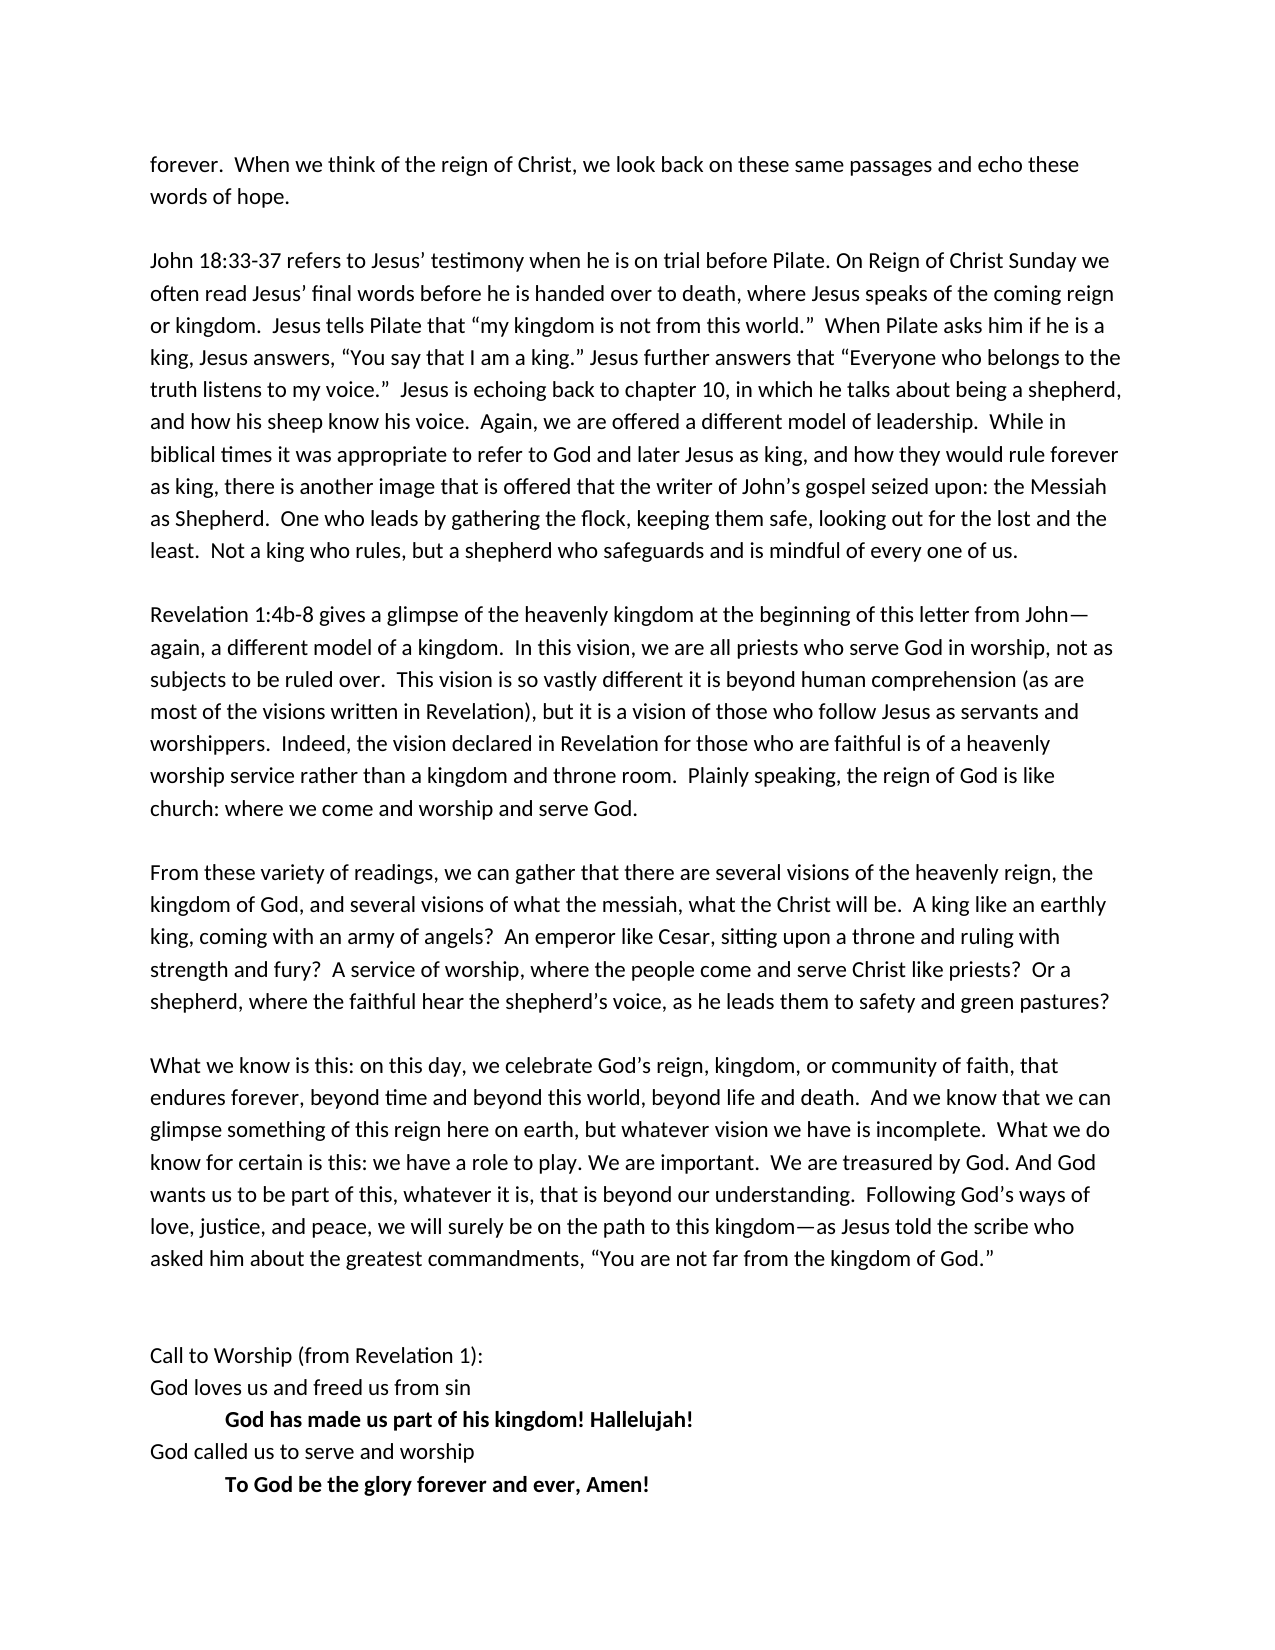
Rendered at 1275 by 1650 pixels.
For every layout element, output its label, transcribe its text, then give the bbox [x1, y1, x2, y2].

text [150, 150, 1125, 210]
text God called us to serve and worship [150, 1437, 1125, 1466]
text From these variety of readings, we can gather that there are several visions of the heavenly reign, the kingdom of God, and several visions of what the messiah, what the Christ will be. A king like an earthly king, coming with an army of angels? An emperor like Cesar, sitting upon a throne and ruling with strength and fury? A service of worship, where the people come and serve Christ like priests? Or a shepherd, where the faithful hear the shepherd’s voice, as he leads them to safety and green pastures? [150, 858, 1125, 1015]
text Revelation 1:4b-8 gives a glimpse of the heavenly kingdom at the beginning of this letter from John—again, a different model of a kingdom. In this vision, we are all priests who serve God in worship, not as subjects to be ruled over. This vision is so vastly different it is beyond human comprehension (as are most of the visions written in Revelation), but it is a vision of those who follow Jesus as servants and worshippers. Indeed, the vision declared in Revelation for those who are faithful is of a heavenly worship service rather than a kingdom and throne room. Plainly speaking, the reign of God is like church: where we come and worship and serve God. [150, 601, 1125, 822]
text Call to Worship (from Revelation 1): [150, 1341, 1125, 1369]
text God has made us part of his kingdom! Hallelujah! [150, 1405, 1125, 1433]
text God loves us and freed us from sin [150, 1373, 1125, 1401]
text To God be the glory forever and ever, Amen! [150, 1470, 1125, 1498]
text What we know is this: on this day, we celebrate God’s reign, kingdom, or community of faith, that endures forever, beyond time and beyond this world, beyond life and death. And we know that we can glimpse something of this reign here on earth, but whatever vision we have is incomplete. What we do know for certain is this: we have a role to play. We are important. We are treasured by God. And God wants us to be part of this, whatever it is, that is beyond our understanding. Following God’s ways of love, justice, and peace, we will surely be on the path to this kingdom—as Jesus told the scribe who asked him about the greatest commandments, “You are not far from the kingdom of God.” [150, 1051, 1125, 1272]
text John 18:33-37 refers to Jesus’ testimony when he is on trial before Pilate. On Reign of Christ Sunday we often read Jesus’ final words before he is handed over to death, where Jesus speaks of the coming reign or kingdom. Jesus tells Pilate that “my kingdom is not from this world.” When Pilate asks him if he is a king, Jesus answers, “You say that I am a king.” Jesus further answers that “Everyone who belongs to the truth listens to my voice.” Jesus is echoing back to chapter 10, in which he talks about being a shepherd, and how his sheep know his voice. Again, we are offered a different model of leadership. While in biblical times it was appropriate to refer to God and later Jesus as king, and how they would rule forever as king, there is another image that is offered that the writer of John’s gospel seized upon: the Messiah as Shepherd. One who leads by gathering the flock, keeping them safe, looking out for the lost and the least. Not a king who rules, but a shepherd who safeguards and is mindful of every one of us. [150, 247, 1125, 564]
